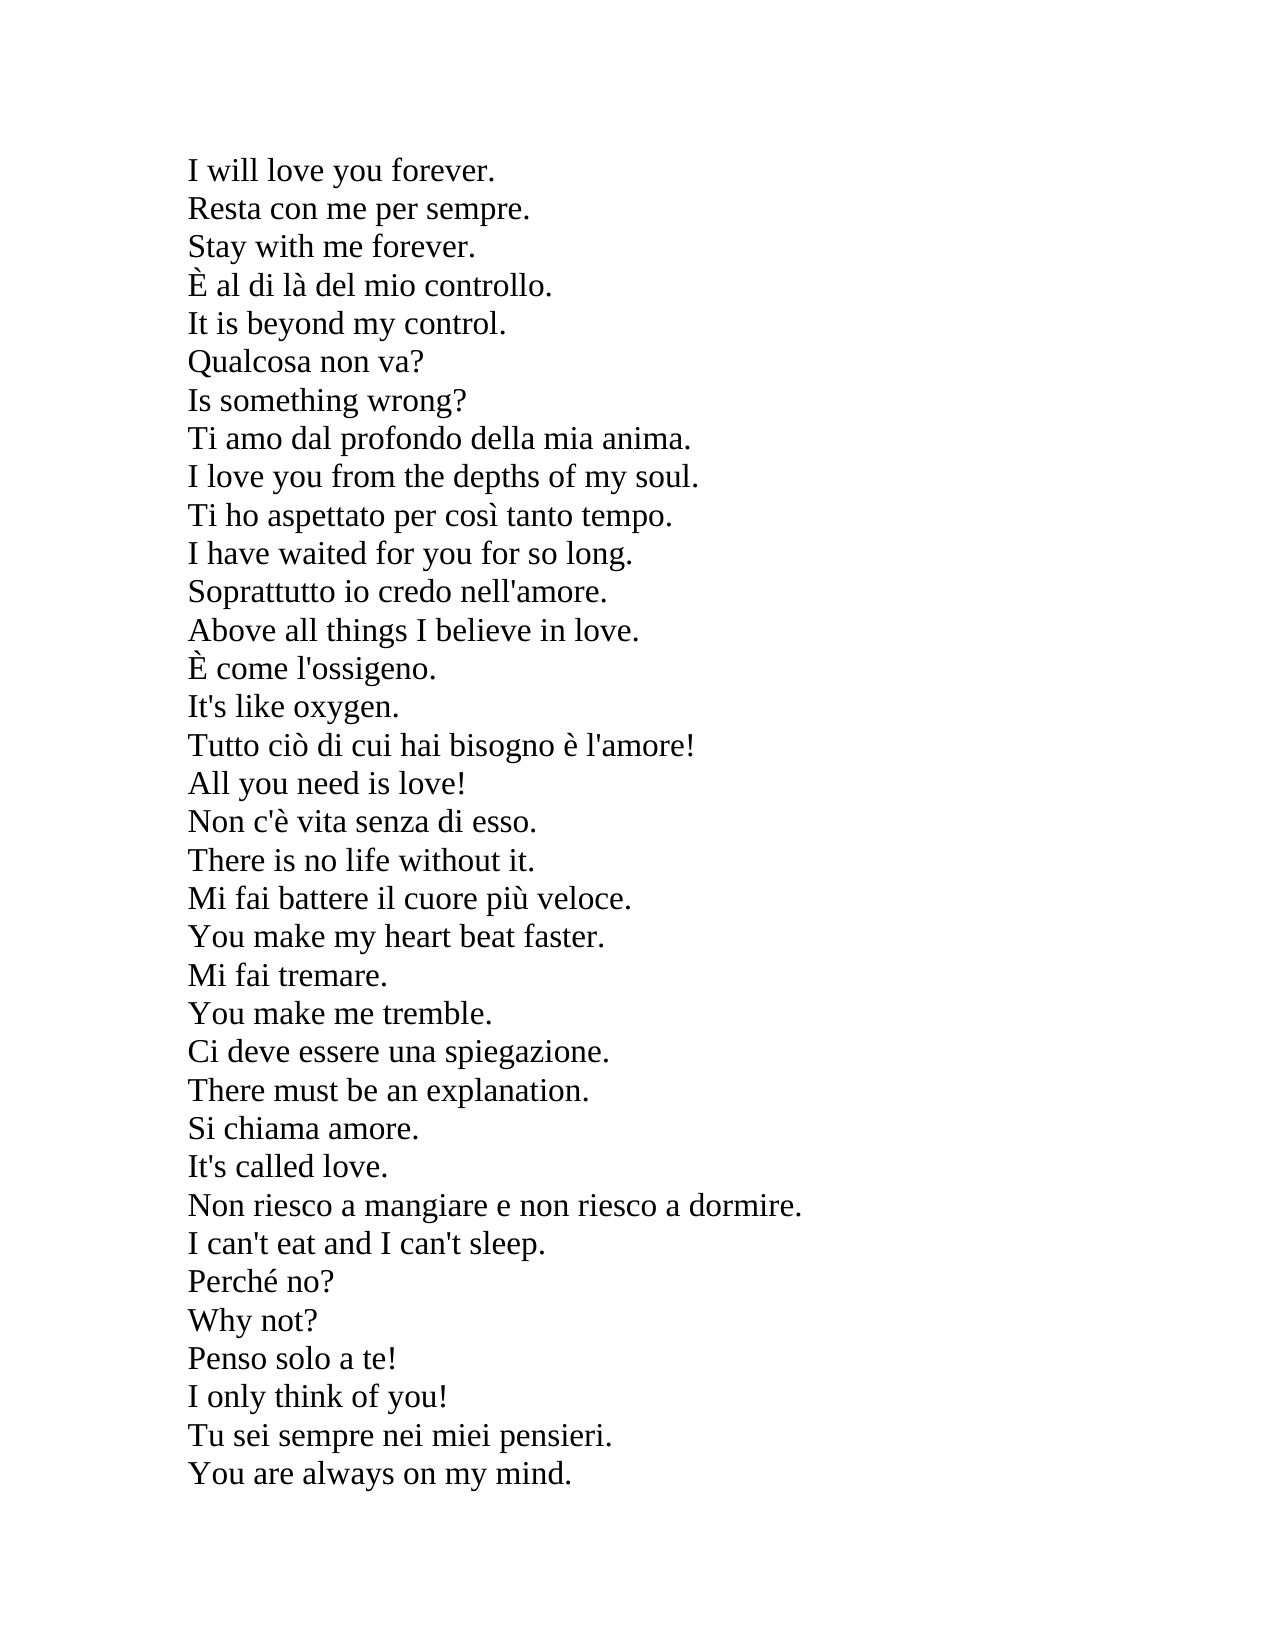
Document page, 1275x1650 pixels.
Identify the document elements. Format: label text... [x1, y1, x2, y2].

text È come l'ossigeno. [187, 648, 1087, 687]
text Ci deve essere una spiegazione. [187, 1032, 1087, 1070]
text There is no life without it. [187, 840, 1087, 878]
text All you need is love! [187, 763, 1087, 802]
text È al di là del mio controllo. [187, 265, 1087, 303]
text Mi fai battere il cuore più veloce. [187, 878, 1087, 917]
text Stay with me forever. [187, 227, 1087, 265]
text I will love you forever. [187, 150, 1087, 188]
text Ti ho aspettato per così tanto tempo. [187, 495, 1087, 533]
text You make me tremble. [187, 993, 1087, 1032]
text Mi fai tremare. [187, 955, 1087, 993]
text Why not? [187, 1300, 1087, 1338]
text Ti amo dal profondo della mia anima. [187, 418, 1087, 457]
text There must be an explanation. [187, 1070, 1087, 1108]
text Si chiama amore. [187, 1108, 1087, 1147]
text I have waited for you for so long. [187, 533, 1087, 572]
text Qualcosa non va? [187, 342, 1087, 380]
text Perché no? [187, 1262, 1087, 1300]
text You make my heart beat faster. [187, 917, 1087, 955]
text You are always on my mind. [187, 1453, 1087, 1492]
text I only think of you! [187, 1377, 1087, 1415]
text Resta con me per sempre. [187, 188, 1087, 227]
text I can't eat and I can't sleep. [187, 1223, 1087, 1262]
text Tutto ciò di cui hai bisogno è l'amore! [187, 725, 1087, 763]
text Penso solo a te! [187, 1338, 1087, 1377]
text Non riesco a mangiare e non riesco a dormire. [187, 1185, 1087, 1223]
text Soprattutto io credo nell'amore. [187, 572, 1087, 610]
text Tu sei sempre nei miei pensieri. [187, 1415, 1087, 1453]
text Is something wrong? [187, 380, 1087, 418]
text Non c'è vita senza di esso. [187, 802, 1087, 840]
text Above all things I believe in love. [187, 610, 1087, 648]
text It's like oxygen. [187, 687, 1087, 725]
text I love you from the depths of my soul. [187, 457, 1087, 495]
text It is beyond my control. [187, 303, 1087, 342]
text It's called love. [187, 1147, 1087, 1185]
